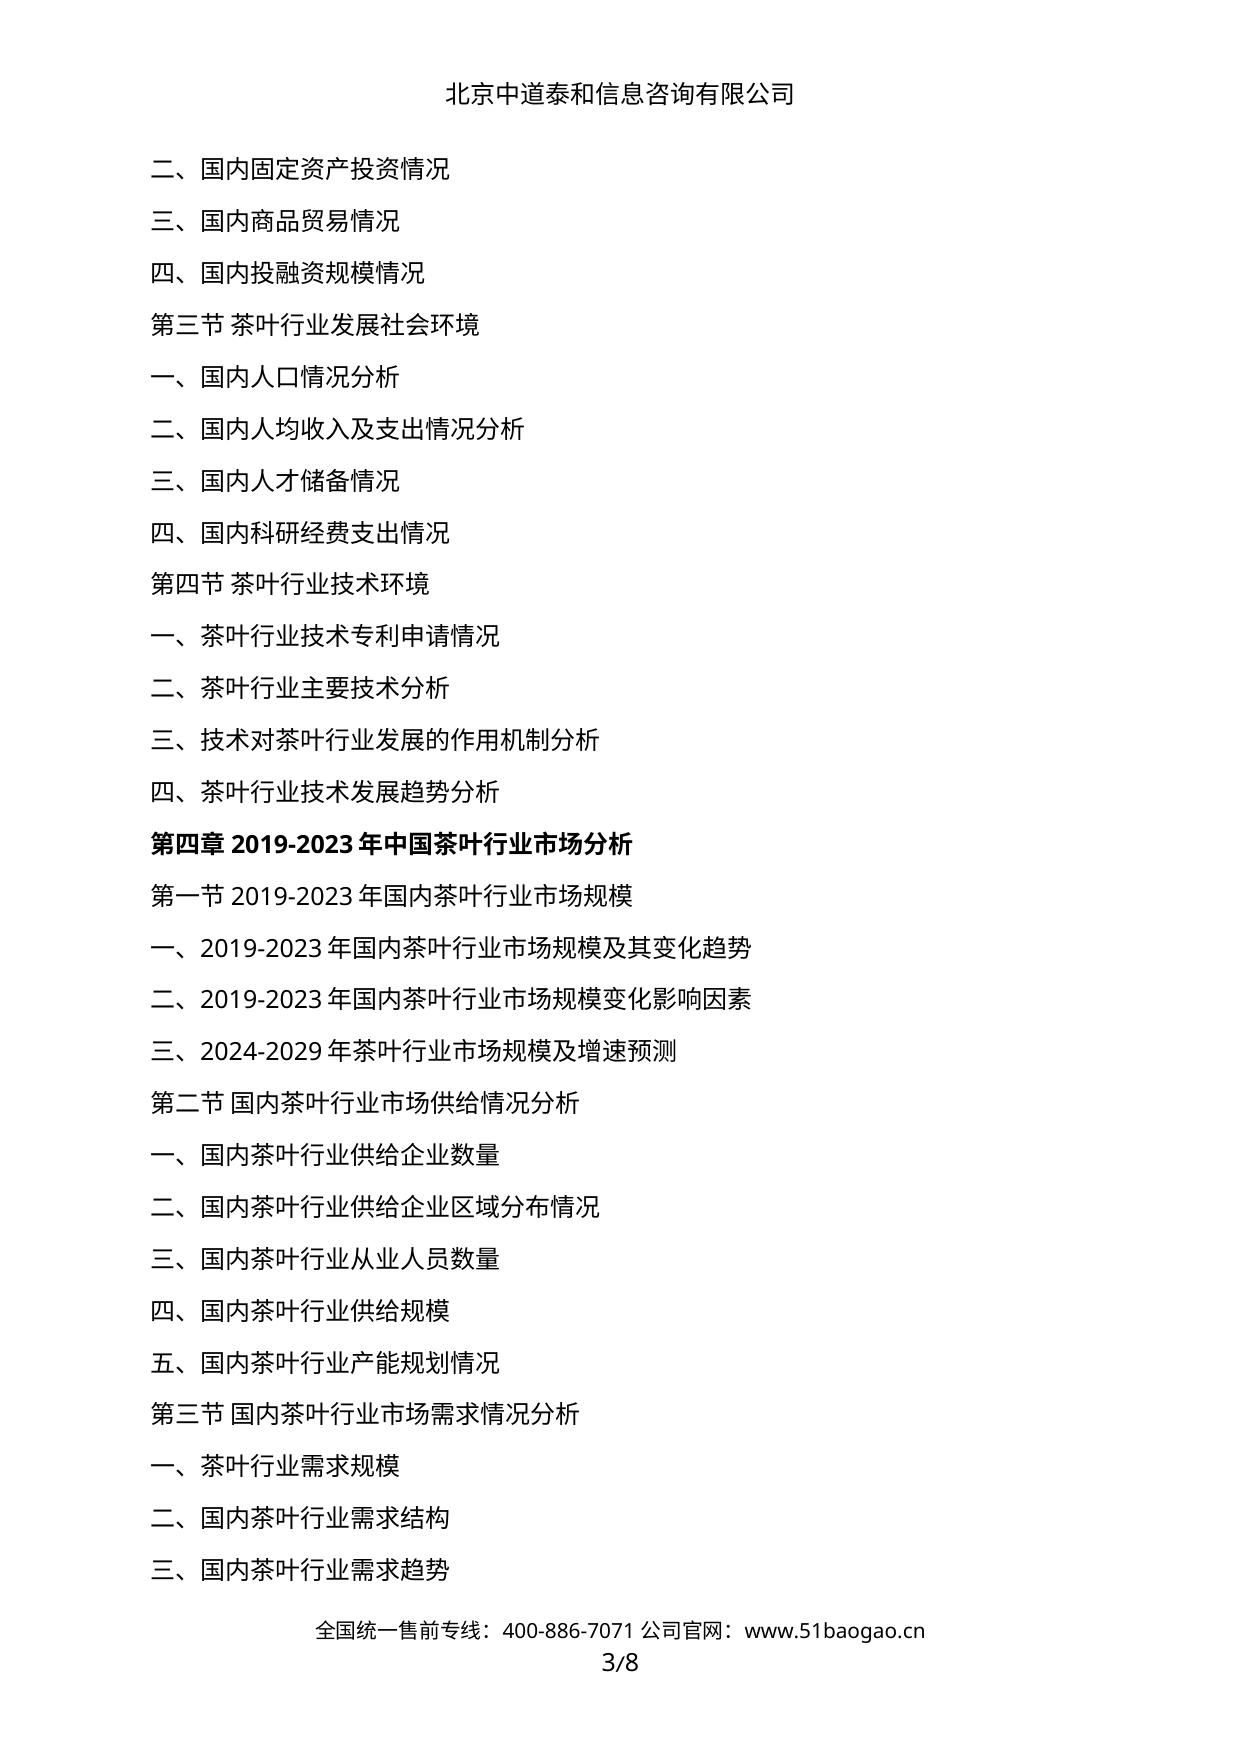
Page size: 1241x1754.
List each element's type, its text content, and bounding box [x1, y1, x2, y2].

text 二、国内茶叶行业需求结构 [150, 1499, 1090, 1535]
text 一、国内人口情况分析 [150, 357, 1090, 394]
text 第二节 国内茶叶行业市场供给情况分析 [150, 1084, 1090, 1120]
text 一、国内茶叶行业供给企业数量 [150, 1136, 1090, 1172]
text 第三节 国内茶叶行业市场需求情况分析 [150, 1395, 1090, 1431]
text 三、国内商品贸易情况 [150, 202, 1090, 238]
text 二、国内茶叶行业供给企业区域分布情况 [150, 1187, 1090, 1224]
text 四、国内科研经费支出情况 [150, 513, 1090, 549]
text 三、技术对茶叶行业发展的作用机制分析 [150, 721, 1090, 757]
text 二、国内人均收入及支出情况分析 [150, 409, 1090, 446]
text 四、茶叶行业技术发展趋势分析 [150, 772, 1090, 809]
text 二、茶叶行业主要技术分析 [150, 669, 1090, 705]
text 三、国内人才储备情况 [150, 461, 1090, 497]
text 三、国内茶叶行业从业人员数量 [150, 1239, 1090, 1276]
text 四、国内茶叶行业供给规模 [150, 1291, 1090, 1327]
text 二、2019-2023年国内茶叶行业市场规模变化影响因素 [150, 980, 1090, 1016]
text 一、茶叶行业需求规模 [150, 1447, 1090, 1483]
text 二、国内固定资产投资情况 [150, 150, 1090, 186]
text 四、国内投融资规模情况 [150, 254, 1090, 290]
text 三、国内茶叶行业需求趋势 [150, 1551, 1090, 1587]
text 一、茶叶行业技术专利申请情况 [150, 617, 1090, 653]
text 第四章 2019-2023年中国茶叶行业市场分析 [150, 824, 1090, 861]
text 第三节 茶叶行业发展社会环境 [150, 306, 1090, 342]
text 一、2019-2023年国内茶叶行业市场规模及其变化趋势 [150, 928, 1090, 964]
text 第一节 2019-2023年国内茶叶行业市场规模 [150, 876, 1090, 912]
text 三、2024-2029年茶叶行业市场规模及增速预测 [150, 1032, 1090, 1068]
text 第四节 茶叶行业技术环境 [150, 565, 1090, 601]
text 五、国内茶叶行业产能规划情况 [150, 1343, 1090, 1379]
